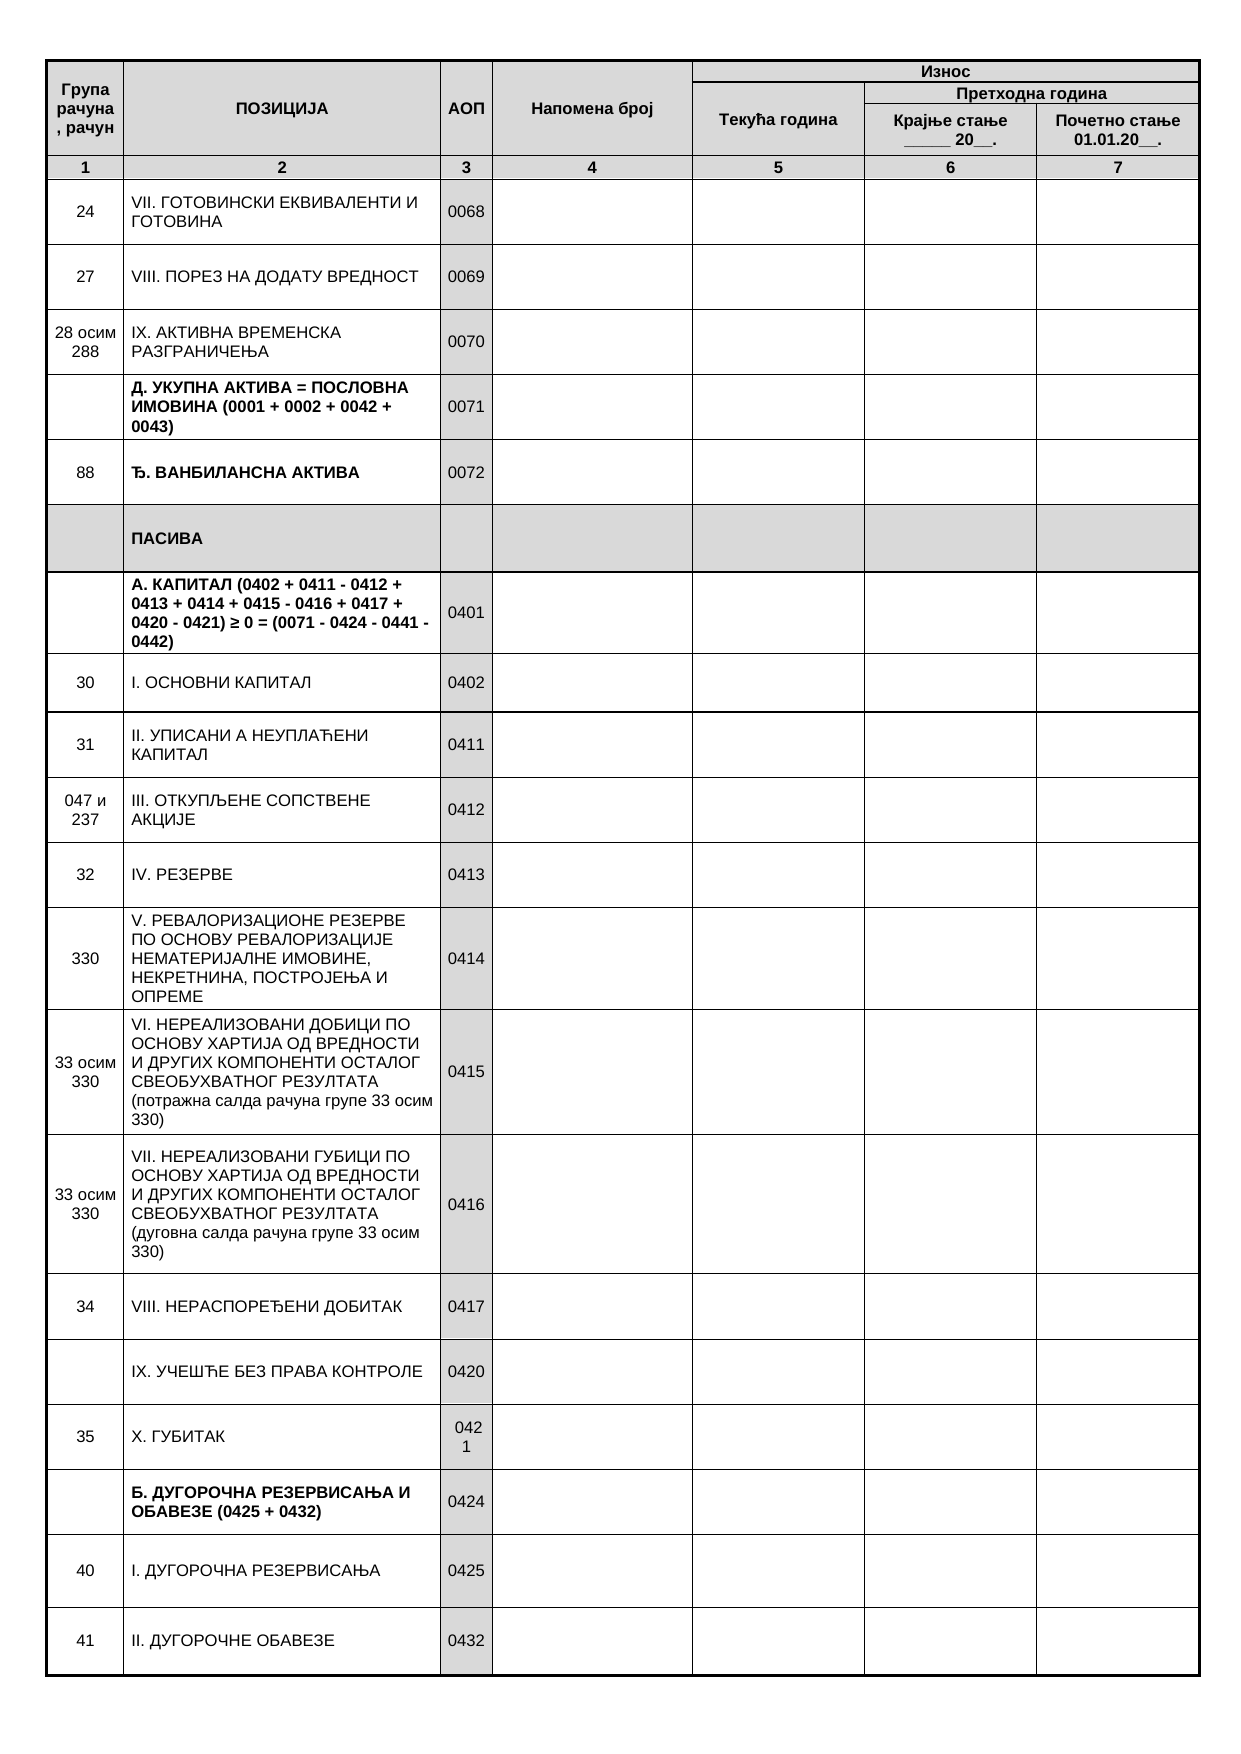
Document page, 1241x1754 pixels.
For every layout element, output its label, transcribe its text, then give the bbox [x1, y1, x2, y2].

table_cell [865, 245, 1036, 309]
table_cell I. ДУГОРОЧНА РЕЗЕРВИСАЊА [124, 1535, 440, 1607]
table_cell 34 [48, 1274, 123, 1338]
table_cell [693, 1608, 864, 1674]
table_cell [865, 654, 1036, 711]
table_header Напомена број [493, 62, 692, 155]
table_cell [865, 573, 1036, 653]
table_cell 0416 [441, 1135, 492, 1273]
table_cell 0401 [441, 573, 492, 653]
table_header Група рачуна, рачун [48, 62, 123, 155]
table_cell 0071 [441, 375, 492, 439]
table_cell 30 [48, 654, 123, 711]
table_cell [693, 778, 864, 842]
table_cell III. ОТКУПЉЕНЕ СОПСТВЕНЕ АКЦИЈЕ [124, 778, 440, 842]
table_cell 24 [48, 180, 123, 244]
table_cell [1037, 1608, 1198, 1674]
table_cell 0070 [441, 310, 492, 374]
table_cell [493, 843, 692, 907]
table_cell [865, 440, 1036, 504]
table_cell [493, 180, 692, 244]
table_cell [693, 505, 864, 571]
table_cell [693, 1535, 864, 1607]
table_cell [48, 505, 123, 571]
table_cell [865, 1535, 1036, 1607]
table_cell 2 [124, 156, 440, 178]
table_cell [865, 778, 1036, 842]
table_cell [1037, 180, 1198, 244]
table_cell Крајње стање _____ 20__. [865, 104, 1036, 155]
table_cell [1037, 908, 1198, 1009]
table_cell [1037, 1340, 1198, 1403]
table_cell [48, 1340, 123, 1403]
table_cell [1037, 778, 1198, 842]
table_cell IV. РЕЗЕРВЕ [124, 843, 440, 907]
table_cell 4 [493, 156, 692, 178]
table_cell [693, 1274, 864, 1338]
table_cell 047 и 237 [48, 778, 123, 842]
table_cell [865, 843, 1036, 907]
table_cell [865, 375, 1036, 439]
table_header АОП [441, 62, 492, 155]
table_cell [1037, 440, 1198, 504]
table_cell [1037, 843, 1198, 907]
table_cell [441, 505, 492, 571]
table_cell 33 осим 330 [48, 1010, 123, 1134]
table_cell [493, 1274, 692, 1338]
table_cell [493, 908, 692, 1009]
table_cell [1037, 1470, 1198, 1534]
table_cell 1 [48, 156, 123, 178]
table_cell [493, 505, 692, 571]
table_cell [865, 1405, 1036, 1469]
table_cell II. УПИСАНИ А НЕУПЛАЋЕНИ КАПИТАЛ [124, 713, 440, 777]
table_cell [493, 1470, 692, 1534]
table_cell Ђ. ВАНБИЛАНСНА АКТИВА [124, 440, 440, 504]
table_cell [693, 310, 864, 374]
table_cell VII. НЕРЕАЛИЗОВАНИ ГУБИЦИ ПО ОСНОВУ ХАРТИЈА ОД ВРЕДНОСТИ И ДРУГИХ КОМПОНЕНТИ ОСТАЛОГ СВЕОБУХВАТНОГ РЕЗУЛТАТА (дуговна салда рачуна групе 33 осим 330) [124, 1135, 440, 1273]
table_cell Б. ДУГОРОЧНА РЕЗЕРВИСАЊА И ОБАВЕЗЕ (0425 + 0432) [124, 1470, 440, 1534]
table_cell 0068 [441, 180, 492, 244]
table_cell 33 осим 330 [48, 1135, 123, 1273]
table_cell [693, 1340, 864, 1403]
table_cell [693, 1135, 864, 1273]
table_cell [693, 375, 864, 439]
table_cell 0414 [441, 908, 492, 1009]
table_cell I. ОСНОВНИ КАПИТАЛ [124, 654, 440, 711]
table_cell [865, 1010, 1036, 1134]
table_cell Почетно стање 01.01.20__. [1037, 104, 1198, 155]
table_cell [1037, 1535, 1198, 1607]
table_cell А. КАПИТАЛ (0402 + 0411 - 0412 + 0413 + 0414 + 0415 - 0416 + 0417 + 0420 - 0421) ≥ 0 = (0071 - 0424 - 0441 - 0442) [124, 573, 440, 653]
table_cell [1037, 245, 1198, 309]
table_cell [865, 1608, 1036, 1674]
table_cell [865, 180, 1036, 244]
table_cell X. ГУБИТАК [124, 1405, 440, 1469]
table_cell VI. НЕРЕАЛИЗОВАНИ ДОБИЦИ ПО ОСНОВУ ХАРТИЈА ОД ВРЕДНОСТИ И ДРУГИХ КОМПОНЕНТИ ОСТАЛОГ СВЕОБУХВАТНОГ РЕЗУЛТАТА (потражна салда рачуна групе 33 осим 330) [124, 1010, 440, 1134]
table_cell IX. АКТИВНА ВРЕМЕНСКА РАЗГРАНИЧЕЊА [124, 310, 440, 374]
table_cell [493, 1340, 692, 1403]
table_cell IX. УЧЕШЋЕ БЕЗ ПРАВА КОНТРОЛЕ [124, 1340, 440, 1403]
table_cell 32 [48, 843, 123, 907]
table_cell 0417 [441, 1274, 492, 1338]
table_cell [865, 505, 1036, 571]
table_cell 0412 [441, 778, 492, 842]
table_cell 0402 [441, 654, 492, 711]
table_cell 0420 [441, 1340, 492, 1403]
table_cell 0411 [441, 713, 492, 777]
table_cell [693, 843, 864, 907]
table_cell [48, 1470, 123, 1534]
table_cell [865, 310, 1036, 374]
table_cell 40 [48, 1535, 123, 1607]
table_cell V. РЕВАЛОРИЗАЦИОНЕ РЕЗЕРВЕ ПО ОСНОВУ РЕВАЛОРИЗАЦИЈЕ НЕМАТЕРИЈАЛНЕ ИМОВИНЕ, НЕКРЕТНИНА, ПОСТРОЈЕЊА И ОПРЕМЕ [124, 908, 440, 1009]
table_cell 0425 [441, 1535, 492, 1607]
table_cell Текућа година [693, 83, 864, 155]
table_cell [493, 245, 692, 309]
table_cell 27 [48, 245, 123, 309]
table_cell [693, 654, 864, 711]
table_cell [693, 1470, 864, 1534]
table_cell [865, 713, 1036, 777]
table_cell [493, 1405, 692, 1469]
table_cell 3 [441, 156, 492, 178]
table_cell [493, 573, 692, 653]
table_cell [493, 654, 692, 711]
table_cell 7 [1037, 156, 1198, 178]
table_cell 0072 [441, 440, 492, 504]
table_cell 330 [48, 908, 123, 1009]
table_cell [693, 1405, 864, 1469]
table_cell 0424 [441, 1470, 492, 1534]
table_cell [1037, 573, 1198, 653]
table_cell [1037, 1135, 1198, 1273]
table_cell 0415 [441, 1010, 492, 1134]
table_cell [693, 1010, 864, 1134]
table_cell 31 [48, 713, 123, 777]
table_cell Д. УКУПНА АКТИВА = ПОСЛОВНА ИМОВИНА (0001 + 0002 + 0042 + 0043) [124, 375, 440, 439]
table_cell 88 [48, 440, 123, 504]
table_cell [48, 573, 123, 653]
table_cell [493, 713, 692, 777]
table_cell 5 [693, 156, 864, 178]
table_cell VII. ГОТОВИНСКИ ЕКВИВАЛЕНТИ И ГОТОВИНА [124, 180, 440, 244]
table_cell [493, 375, 692, 439]
table_cell [1037, 375, 1198, 439]
table_cell [693, 713, 864, 777]
table_cell 28 осим 288 [48, 310, 123, 374]
table_cell 35 [48, 1405, 123, 1469]
table_cell [493, 1135, 692, 1273]
table_cell [493, 440, 692, 504]
table_cell [865, 1135, 1036, 1273]
table_header ПОЗИЦИЈА [124, 62, 440, 155]
table_cell [693, 180, 864, 244]
table_cell [1037, 1405, 1198, 1469]
table_cell VIII. НЕРАСПОРЕЂЕНИ ДОБИТАК [124, 1274, 440, 1338]
table_cell [493, 1010, 692, 1134]
table_cell ПАСИВА [124, 505, 440, 571]
table_cell 0421 [441, 1405, 492, 1469]
table_cell VIII. ПОРЕЗ НА ДОДАТУ ВРЕДНОСТ [124, 245, 440, 309]
table_cell [865, 908, 1036, 1009]
table_cell Претходна година [865, 83, 1198, 103]
table_cell [865, 1340, 1036, 1403]
table_cell 6 [865, 156, 1036, 178]
table_cell [693, 908, 864, 1009]
table_cell 0069 [441, 245, 492, 309]
table_cell [1037, 654, 1198, 711]
table_cell [693, 245, 864, 309]
table_cell [865, 1470, 1036, 1534]
table_cell II. ДУГОРОЧНЕ ОБАВЕЗЕ [124, 1608, 440, 1674]
table_cell 0432 [441, 1608, 492, 1674]
table_cell 41 [48, 1608, 123, 1674]
table_cell 0413 [441, 843, 492, 907]
table_cell [493, 1535, 692, 1607]
table_cell [493, 778, 692, 842]
table_cell [693, 440, 864, 504]
table_cell [493, 310, 692, 374]
table_cell [1037, 1274, 1198, 1338]
table_cell [693, 573, 864, 653]
table_cell [1037, 505, 1198, 571]
table_cell [48, 375, 123, 439]
table_cell [1037, 1010, 1198, 1134]
table_cell [865, 1274, 1036, 1338]
table_header Износ [693, 62, 1198, 81]
table_cell [1037, 310, 1198, 374]
table_cell [1037, 713, 1198, 777]
table_cell [493, 1608, 692, 1674]
